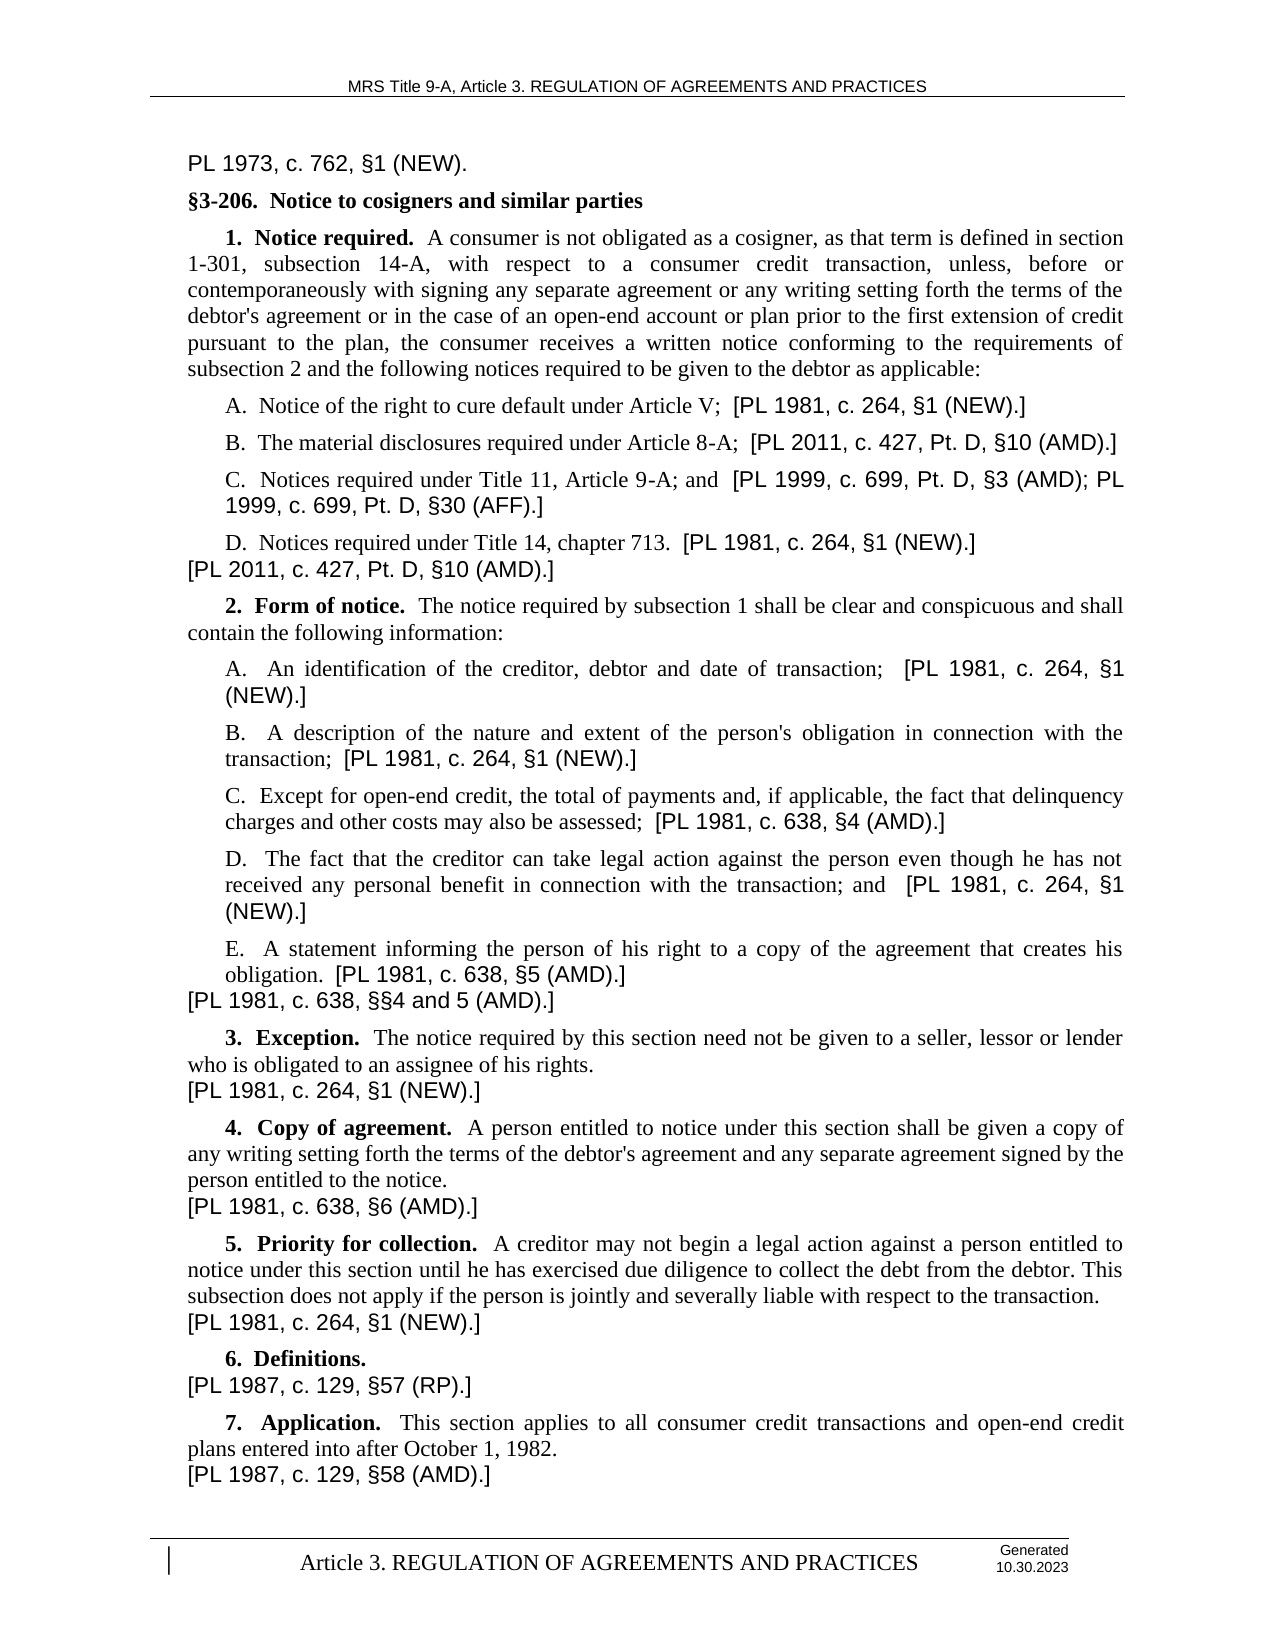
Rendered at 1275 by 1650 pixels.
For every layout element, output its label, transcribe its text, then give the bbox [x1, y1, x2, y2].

text 6. Definitions. [187, 1345, 1125, 1372]
text A. Notice of the right to cure default under Article V; [PL 1981, c. 264, §1 (NEW).] [225, 392, 1125, 418]
text [PL 1981, c. 264, §1 (NEW).] [187, 1077, 1125, 1103]
text 5. Priority for collection. A creditor may not begin a legal action against a person entitled to notice under this section until he has exercised due diligence to collect the debt from the debtor. This subsection does not apply if the person is jointly and severally liable with respect to the transaction. [187, 1229, 1125, 1309]
text E. A statement informing the person of his right to a copy of the agreement that creates his obligation. [PL 1981, c. 638, §5 (AMD).] [225, 935, 1125, 987]
text D. Notices required under Title 14, chapter 713. [PL 1981, c. 264, §1 (NEW).] [225, 529, 1125, 556]
text 3. Exception. The notice required by this section need not be given to a seller, lessor or lender who is obligated to an assignee of his rights. [187, 1024, 1125, 1077]
text PL 1973, c. 762, §1 (NEW). [187, 150, 1125, 176]
text D. The fact that the creditor can take legal action against the person even though he has not received any personal benefit in connection with the transaction; and [PL 1981, c. 264, §1 (NEW).] [225, 845, 1125, 924]
text A. An identification of the creditor, debtor and date of transaction; [PL 1981, c. 264, §1 (NEW).] [225, 655, 1125, 708]
text [PL 1981, c. 638, §6 (AMD).] [187, 1193, 1125, 1219]
text 7. Application. This section applies to all consumer credit transactions and open-end credit plans entered into after October 1, 1982. [187, 1408, 1125, 1461]
text [PL 1987, c. 129, §58 (AMD).] [187, 1461, 1125, 1488]
text 1. Notice required. A consumer is not obligated as a cosigner, as that term is defined in section 1‑301, subsection 14‑A, with respect to a consumer credit transaction, unless, before or contemporaneously with signing any separate agreement or any writing setting forth the terms of the debtor's agreement or in the case of an open-end account or plan prior to the first extension of credit pursuant to the plan, the consumer receives a written notice conforming to the requirements of subsection 2 and the following notices required to be given to the debtor as applicable: [187, 223, 1125, 382]
text B. The material disclosures required under Article 8‑A; [PL 2011, c. 427, Pt. D, §10 (AMD).] [225, 429, 1125, 455]
text [PL 1981, c. 264, §1 (NEW).] [187, 1309, 1125, 1335]
text C. Except for open-end credit, the total of payments and, if applicable, the fact that delinquency charges and other costs may also be assessed; [PL 1981, c. 638, §4 (AMD).] [225, 782, 1125, 835]
text B. A description of the nature and extent of the person's obligation in connection with the transaction; [PL 1981, c. 264, §1 (NEW).] [225, 719, 1125, 771]
text [PL 1987, c. 129, §57 (RP).] [187, 1372, 1125, 1398]
text §3-206. Notice to cosigners and similar parties [187, 187, 1125, 213]
text 2. Form of notice. The notice required by subsection 1 shall be clear and conspicuous and shall contain the following information: [187, 592, 1125, 645]
text C. Notices required under Title 11, Article 9‑A; and [PL 1999, c. 699, Pt. D, §3 (AMD); PL 1999, c. 699, Pt. D, §30 (AFF).] [225, 466, 1125, 519]
text [PL 1981, c. 638, §§4 and 5 (AMD).] [187, 987, 1125, 1014]
text [PL 2011, c. 427, Pt. D, §10 (AMD).] [187, 556, 1125, 582]
text 4. Copy of agreement. A person entitled to notice under this section shall be given a copy of any writing setting forth the terms of the debtor's agreement and any separate agreement signed by the person entitled to the notice. [187, 1114, 1125, 1193]
